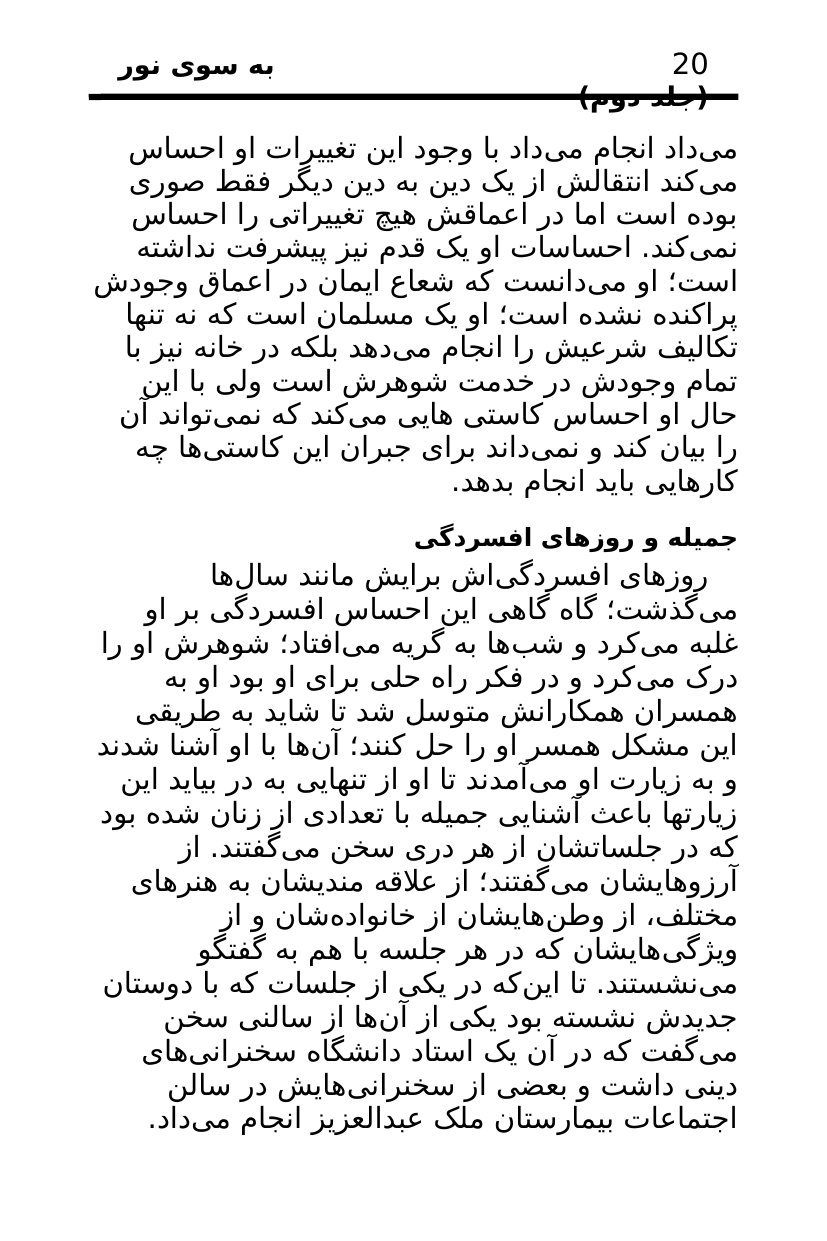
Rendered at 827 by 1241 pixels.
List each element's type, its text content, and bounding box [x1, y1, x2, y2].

text جمیله و روزهای افسردگی [89, 523, 738, 552]
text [89, 132, 738, 498]
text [89, 558, 738, 1136]
